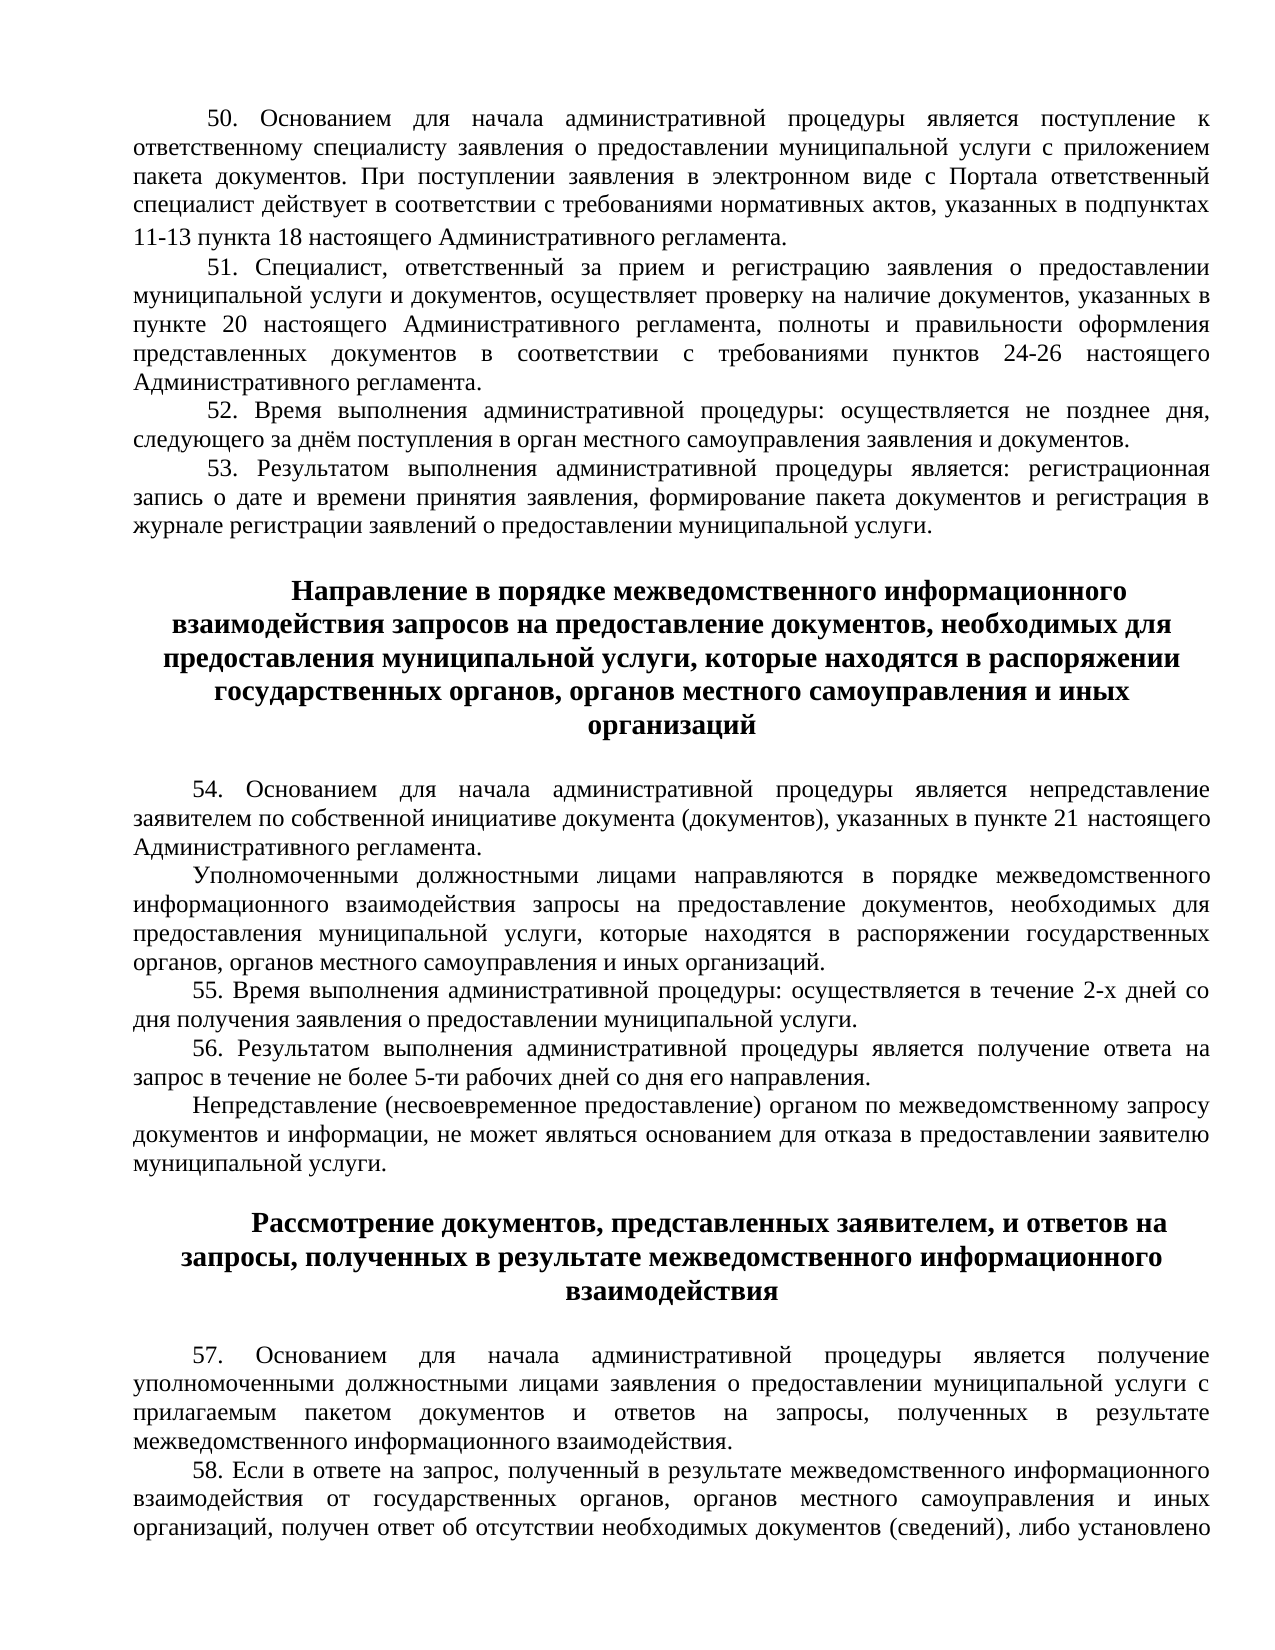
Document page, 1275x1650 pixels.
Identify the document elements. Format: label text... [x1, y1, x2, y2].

text 56. Результатом выполнения административной процедуры является получение ответа на запрос в течение не более 5-ти рабочих дней со дня его направления. [133, 1033, 1211, 1091]
text 53. Результатом выполнения административной процедуры является: регистрационная запись о дате и времени принятия заявления, формирование пакета документов и регистрация в журнале регистрации заявлений о предоставлении муниципальной услуги. [133, 453, 1211, 539]
text 51. Специалист, ответственный за прием и регистрацию заявления о предоставлении муниципальной услуги и документов, осуществляет проверку на наличие документов, указанных в пункте 20 настоящего Административного регламента, полноты и правильности оформления представленных документов в соответствии с требованиями пунктов 24-26 настоящего Административного регламента. [133, 252, 1211, 396]
text Уполномоченными должностными лицами направляются в порядке межведомственного информационного взаимодействия запросы на предоставление документов, необходимых для предоставления муниципальной услуги, которые находятся в распоряжении государственных органов, органов местного самоуправления и иных организаций. [133, 861, 1211, 976]
text 55. Время выполнения административной процедуры: осуществляется в течение 2-х дней со дня получения заявления о предоставлении муниципальной услуги. [133, 976, 1211, 1033]
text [133, 1455, 1211, 1541]
text 50. Основанием для начала административной процедуры является поступление к ответственному специалисту заявления о предоставлении муниципальной услуги с приложением пакета документов. При поступлении заявления в электронном виде с Портала ответственный специалист действует в соответствии с требованиями нормативных актов, указанных в подпунктах 11-13 пункта 18 настоящего Административного регламента. [133, 103, 1211, 252]
text 54. Основанием для начала административной процедуры является непредставление заявителем по собственной инициативе документа (документов), указанных в пункте 21 настоящего Административного регламента. [133, 774, 1211, 861]
text Непредставление (несвоевременное предоставление) органом по межведомственному запросу документов и информации, не может являться основанием для отказа в предоставлении заявителю муниципальной услуги. [133, 1091, 1211, 1177]
text 57. Основанием для начала административной процедуры является получение уполномоченными должностными лицами заявления о предоставлении муниципальной услуги с прилагаемым пакетом документов и ответов на запросы, полученных в результате межведомственного информационного взаимодействия. [133, 1340, 1211, 1455]
text Рассмотрение документов, представленных заявителем, и ответов на запросы, полученных в результате межведомственного информационного взаимодействия [133, 1206, 1211, 1306]
text 52. Время выполнения административной процедуры: осуществляется не позднее дня, следующего за днём поступления в орган местного самоуправления заявления и документов. [133, 396, 1211, 453]
text Направление в порядке межведомственного информационного взаимодействия запросов на предоставление документов, необходимых для предоставления муниципальной услуги, которые находятся в распоряжении государственных органов, органов местного самоуправления и иных организаций [133, 573, 1211, 741]
